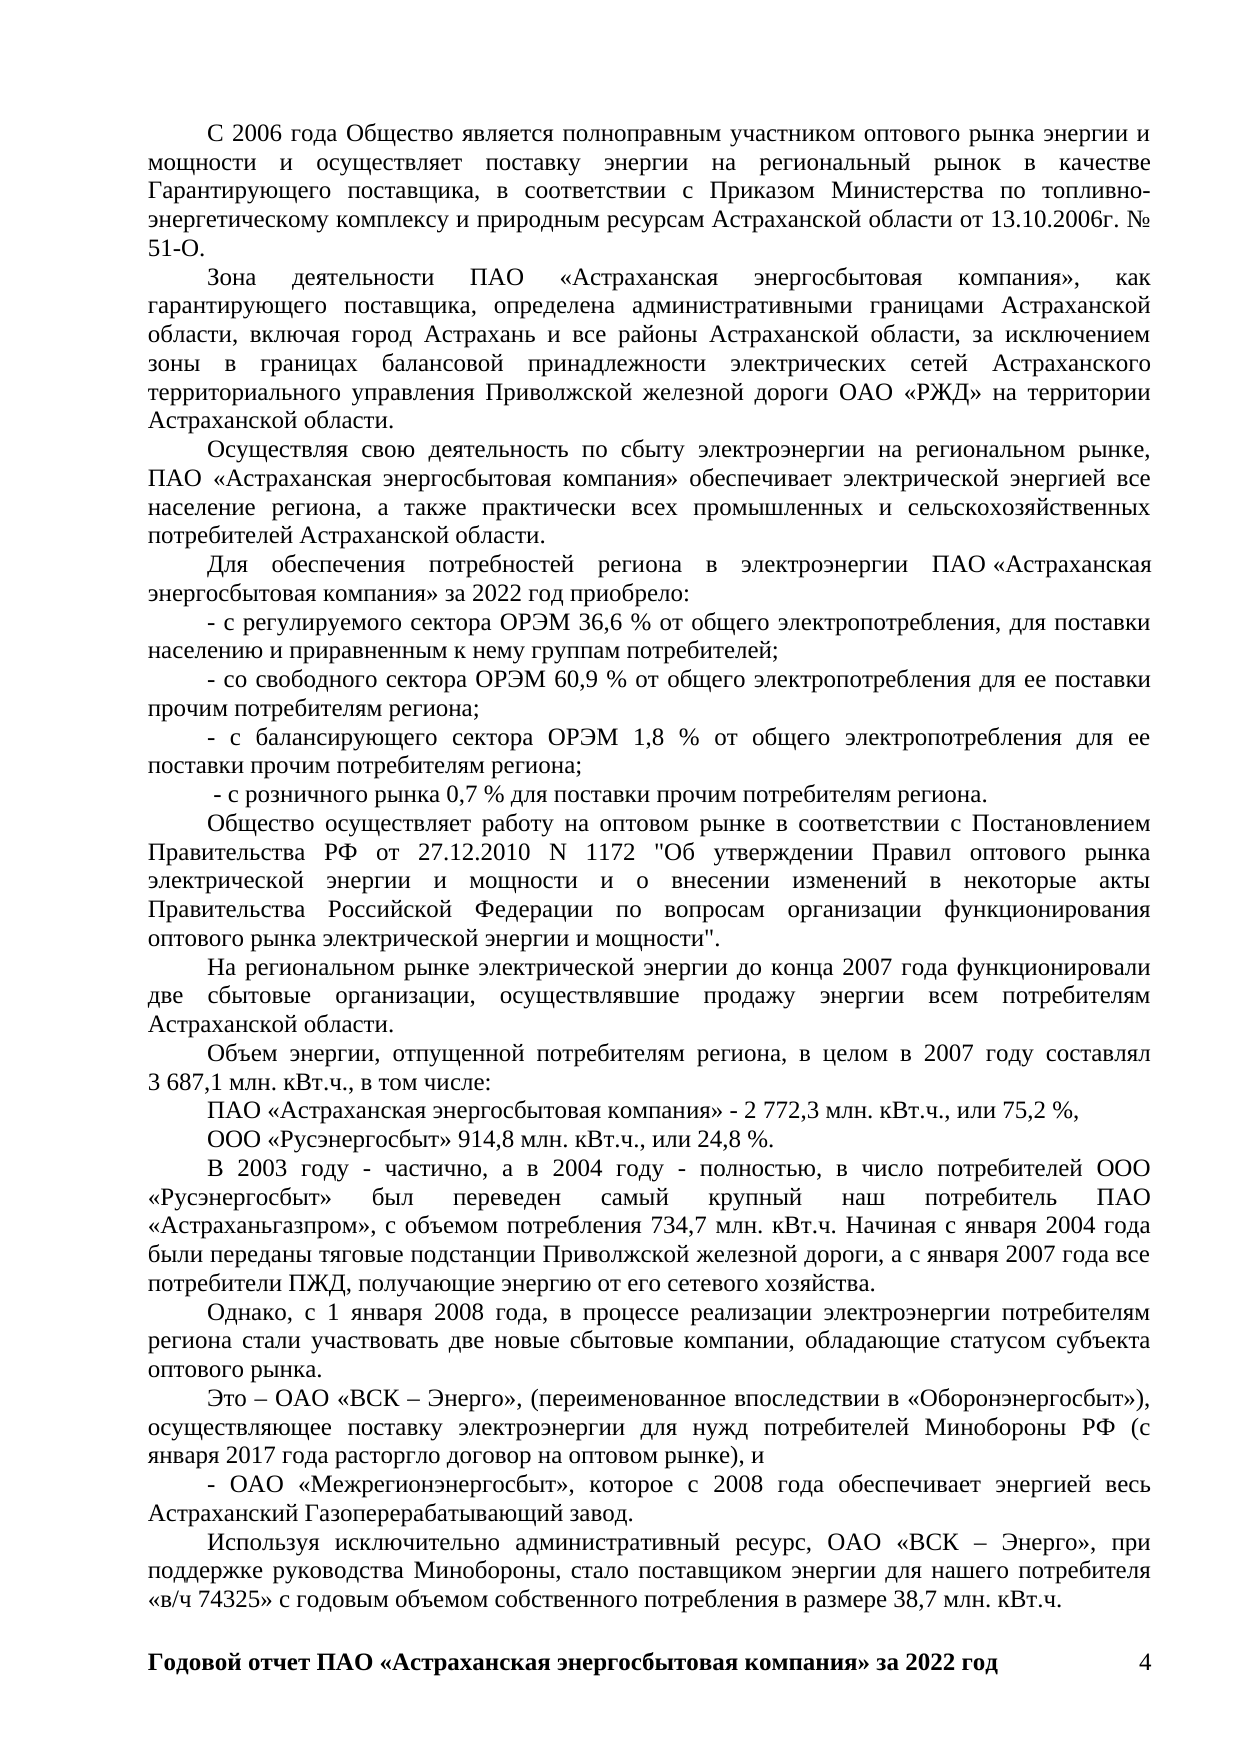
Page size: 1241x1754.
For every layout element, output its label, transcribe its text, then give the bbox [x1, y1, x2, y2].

text В 2003 году - частично, а в 2004 году - полностью, в число потребителей ООО «Русэнергосбыт» был переведен самый крупный наш потребитель ПАО «Астраханьгазпром», с объемом потребления 734,7 млн. кВт.ч. Начиная с января 2004 года были переданы тяговые подстанции Приволжской железной дороги, а с января 2007 года все потребители ПЖД, получающие энергию от его сетевого хозяйства. [148, 1153, 1152, 1297]
text Используя исключительно административный ресурс, ОАО «ВСК – Энерго», при поддержке руководства Минобороны, стало поставщиком энергии для нашего потребителя «в/ч 74325» с годовым объемом собственного потребления в размере 38,7 млн. кВт.ч. [148, 1527, 1152, 1613]
text - ОАО «Межрегионэнергосбыт», которое с 2008 года обеспечивает энергией весь Астраханский Газоперерабатывающий завод. [148, 1469, 1152, 1527]
text - со свободного сектора ОРЭМ 60,9 % от общего электропотребления для ее поставки прочим потребителям региона; [148, 664, 1152, 722]
text - с регулируемого сектора ОРЭМ 36,6 % от общего электропотребления, для поставки населению и приравненным к нему группам потребителей; [148, 607, 1152, 664]
text Осуществляя свою деятельность по сбыту электроэнергии на региональном рынке, ПАО «Астраханская энергосбытовая компания» обеспечивает электрической энергией все население региона, а также практически всех промышленных и сельскохозяйственных потребителей Астраханской области. [148, 434, 1152, 549]
text С 2006 года Общество является полноправным участником оптового рынка энергии и мощности и осуществляет поставку энергии на региональный рынок в качестве Гарантирующего поставщика, в соответствии с Приказом Министерства по топливно-энергетическому комплексу и природным ресурсам Астраханской области от 13.10.2006г. № 51-О. [148, 118, 1152, 262]
text На региональном рынке электрической энергии до конца 2007 года функционировали две сбытовые организации, осуществлявшие продажу энергии всем потребителям Астраханской области. [148, 952, 1152, 1038]
text ПАО «Астраханская энергосбытовая компания» - 2 772,3 млн. кВт.ч., или 75,2 %, [148, 1096, 1152, 1124]
text Зона деятельности ПАО «Астраханская энергосбытовая компания», как гарантирующего поставщика, определена административными границами Астраханской области, включая город Астрахань и все районы Астраханской области, за исключением зоны в границах балансовой принадлежности электрических сетей Астраханского территориального управления Приволжской железной дороги ОАО «РЖД» на территории Астраханской области. [148, 262, 1152, 434]
text - с балансирующего сектора ОРЭМ 1,8 % от общего электропотребления для ее поставки прочим потребителям региона; [148, 722, 1152, 779]
text Это – ОАО «ВСК – Энерго», (переименованное впоследствии в «Оборонэнергосбыт»), осуществляющее поставку электроэнергии для нужд потребителей Минобороны РФ (с января 2017 года расторгло договор на оптовом рынке), и [148, 1383, 1152, 1469]
text Для обеспечения потребностей региона в электроэнергии ПАО «Астраханская энергосбытовая компания» за 2022 год приобрело: [148, 549, 1152, 607]
text - с розничного рынка 0,7 % для поставки прочим потребителям региона. [148, 779, 1152, 808]
text ООО «Русэнергосбыт» 914,8 млн. кВт.ч., или 24,8 %. [148, 1124, 1152, 1153]
text Однако, с 1 января 2008 года, в процессе реализации электроэнергии потребителям региона стали участвовать две новые сбытовые компании, обладающие статусом субъекта оптового рынка. [148, 1297, 1152, 1383]
text Общество осуществляет работу на оптовом рынке в соответствии с Постановлением Правительства РФ от 27.12.2010 N 1172 "Об утверждении Правил оптового рынка электрической энергии и мощности и о внесении изменений в некоторые акты Правительства Российской Федерации по вопросам организации функционирования оптового рынка электрической энергии и мощности". [148, 808, 1152, 952]
text Объем энергии, отпущенной потребителям региона, в целом в 2007 году составлял 3 687,1 млн. кВт.ч., в том числе: [148, 1038, 1152, 1096]
